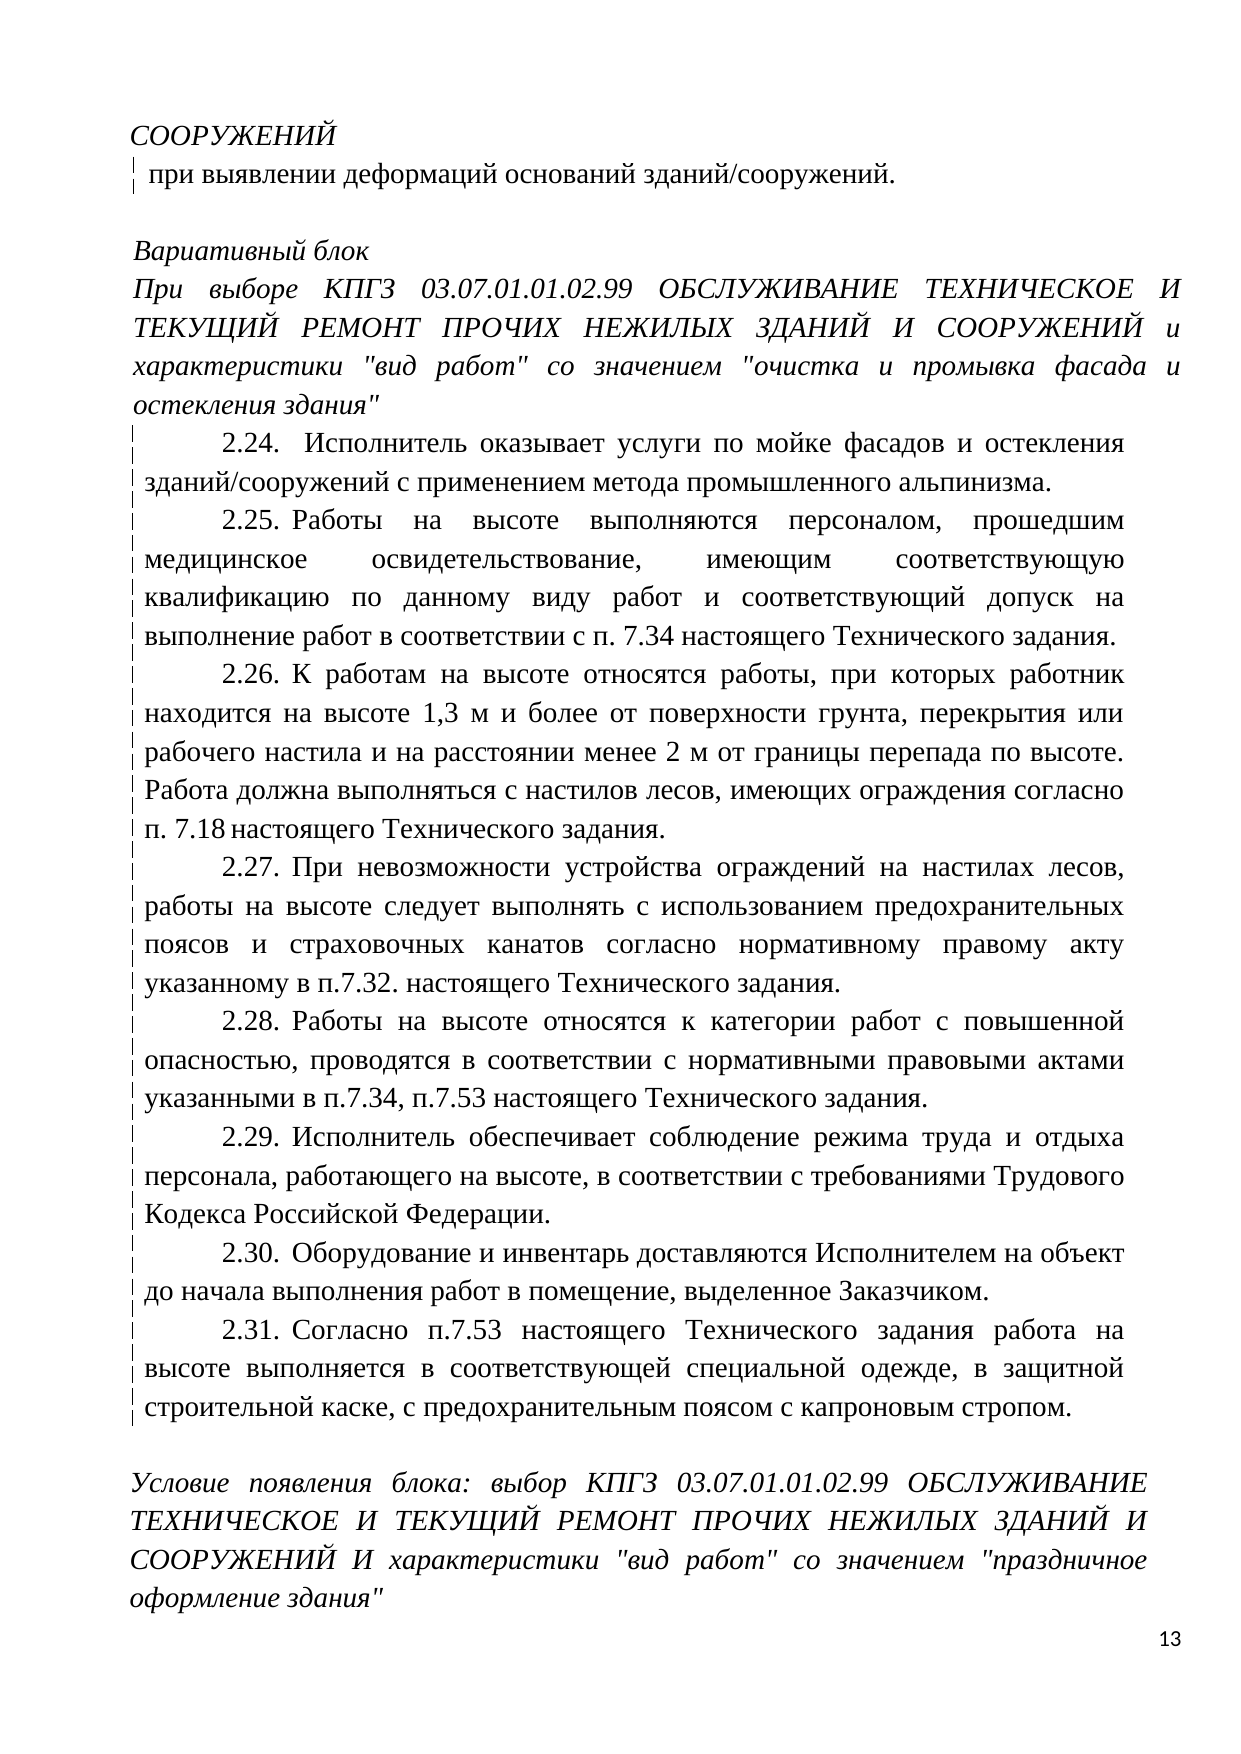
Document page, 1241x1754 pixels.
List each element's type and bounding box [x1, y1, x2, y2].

table_header [118, 118, 1192, 1614]
